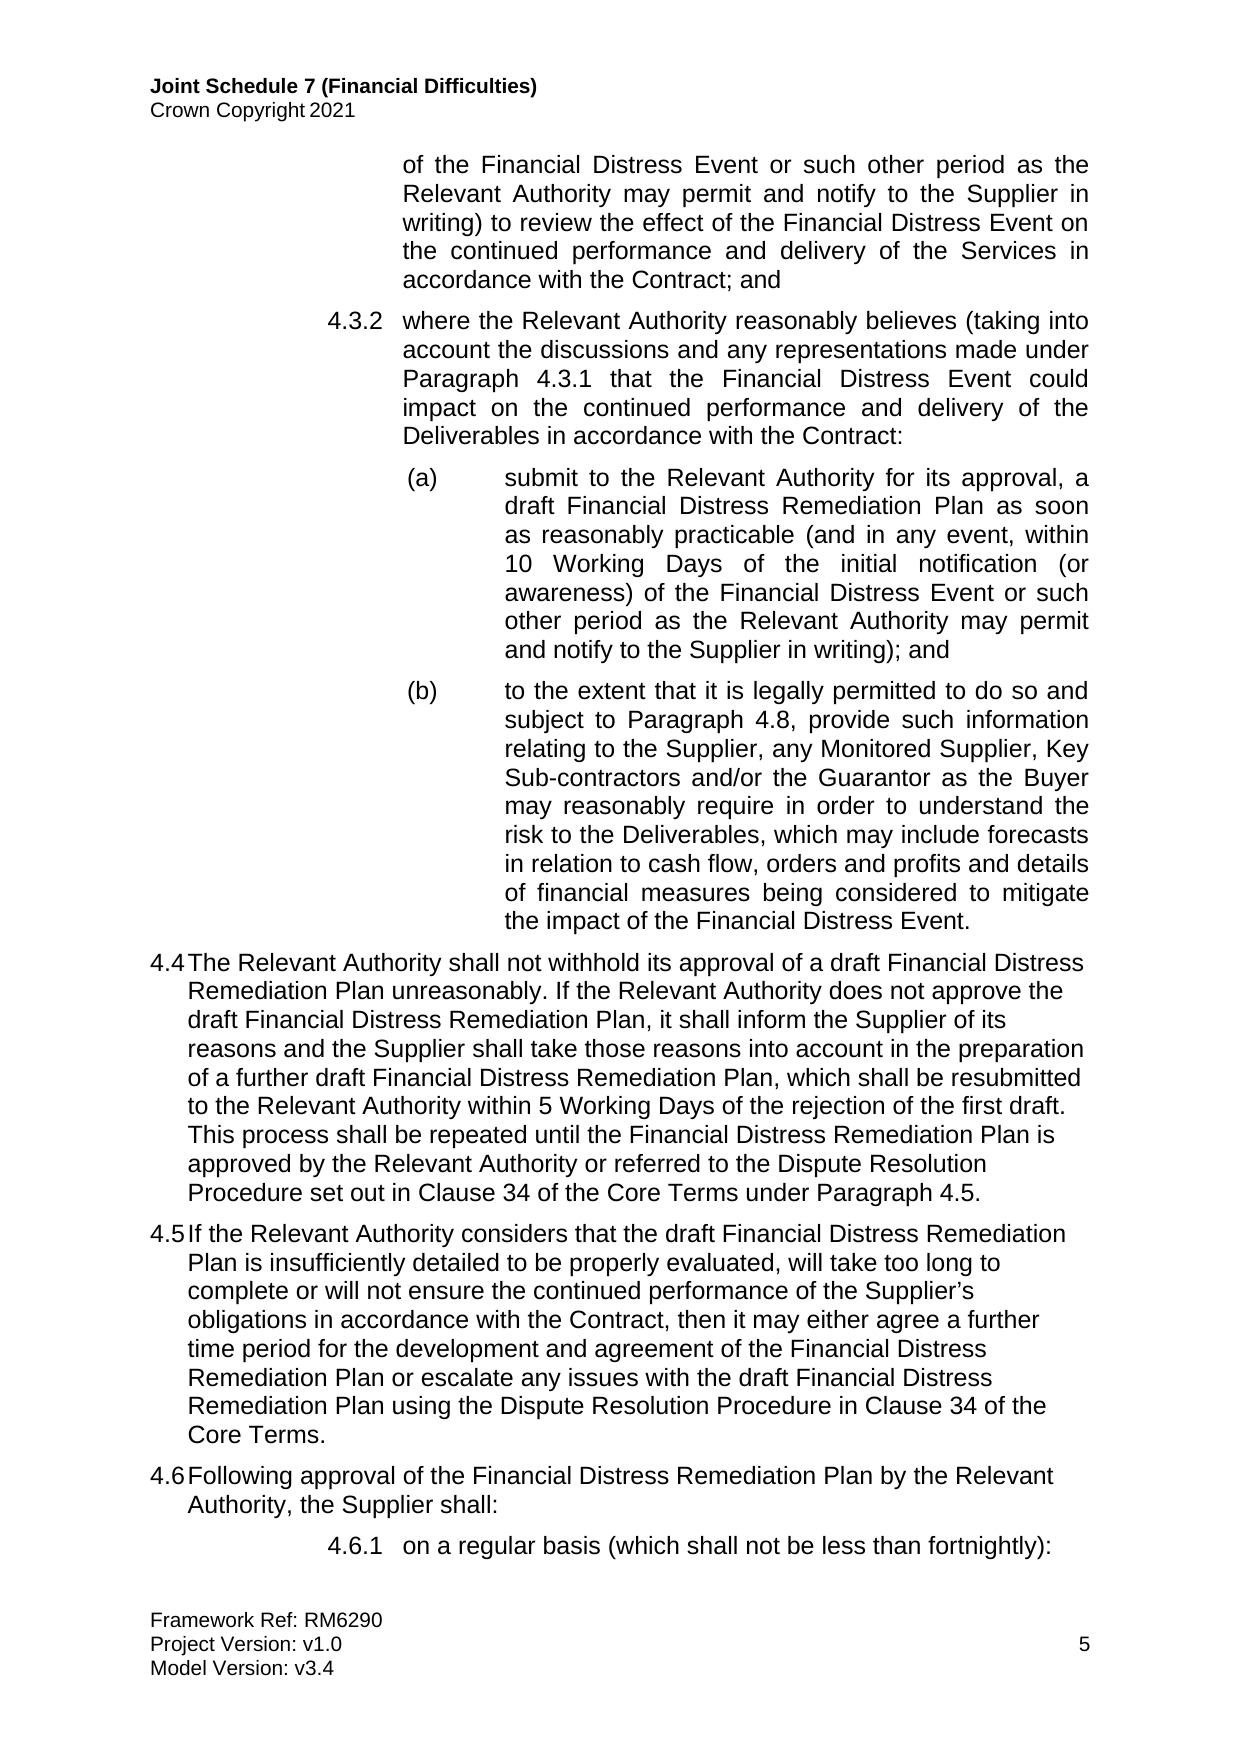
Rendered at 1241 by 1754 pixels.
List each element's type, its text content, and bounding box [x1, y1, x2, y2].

list The Relevant Authority shall not withhold its approval of a draft Financial Distress Remediation Plan unreasonably. If the Relevant Authority does not approve the draft Financial Distress Remediation Plan, it shall inform the Supplier of its reasons and the Supplier shall take those reasons into account in the preparation of a further draft Financial Distress Remediation Plan, which shall be resubmitted to the Relevant Authority within 5 Working Days of the rejection of the first draft. This process shall be repeated until the Financial Distress Remediation Plan is approved by the Relevant Authority or referred to the Dispute Resolution Procedure set out in Clause 34 of the Core Terms under Paragraph 4.5. [150, 947, 1090, 1206]
list Following approval of the Financial Distress Remediation Plan by the Relevant Authority, the Supplier shall: [150, 1461, 1090, 1519]
list to the extent that it is legally permitted to do so and subject to Paragraph 4.8, provide such information relating to the Supplier, any Monitored Supplier, Key Sub-contractors and/or the Guarantor as the Buyer may reasonably require in order to understand the risk to the Deliverables, which may include forecasts in relation to cash flow, orders and profits and details of financial measures being considered to mitigate the impact of the Financial Distress Event. [407, 676, 1090, 935]
list where the Relevant Authority reasonably believes (taking into account the discussions and any representations made under Paragraph 4.3.1 that the Financial Distress Event could impact on the continued performance and delivery of the Deliverables in accordance with the Contract: [327, 306, 1090, 450]
list submit to the Relevant Authority for its approval, a draft Financial Distress Remediation Plan as soon as reasonably practicable (and in any event, within 10 Working Days of the initial notification (or awareness) of the Financial Distress Event or such other period as the Relevant Authority may permit and notify to the Supplier in writing); and [407, 462, 1090, 664]
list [327, 150, 1090, 294]
list If the Relevant Authority considers that the draft Financial Distress Remediation Plan is insufficiently detailed to be properly evaluated, will take too long to complete or will not ensure the continued performance of the Supplier’s obligations in accordance with the Contract, then it may either agree a further time period for the development and agreement of the Financial Distress Remediation Plan or escalate any issues with the draft Financial Distress Remediation Plan using the Dispute Resolution Procedure in Clause 34 of the Core Terms. [150, 1219, 1090, 1449]
list on a regular basis (which shall not be less than fortnightly): [327, 1531, 1090, 1560]
